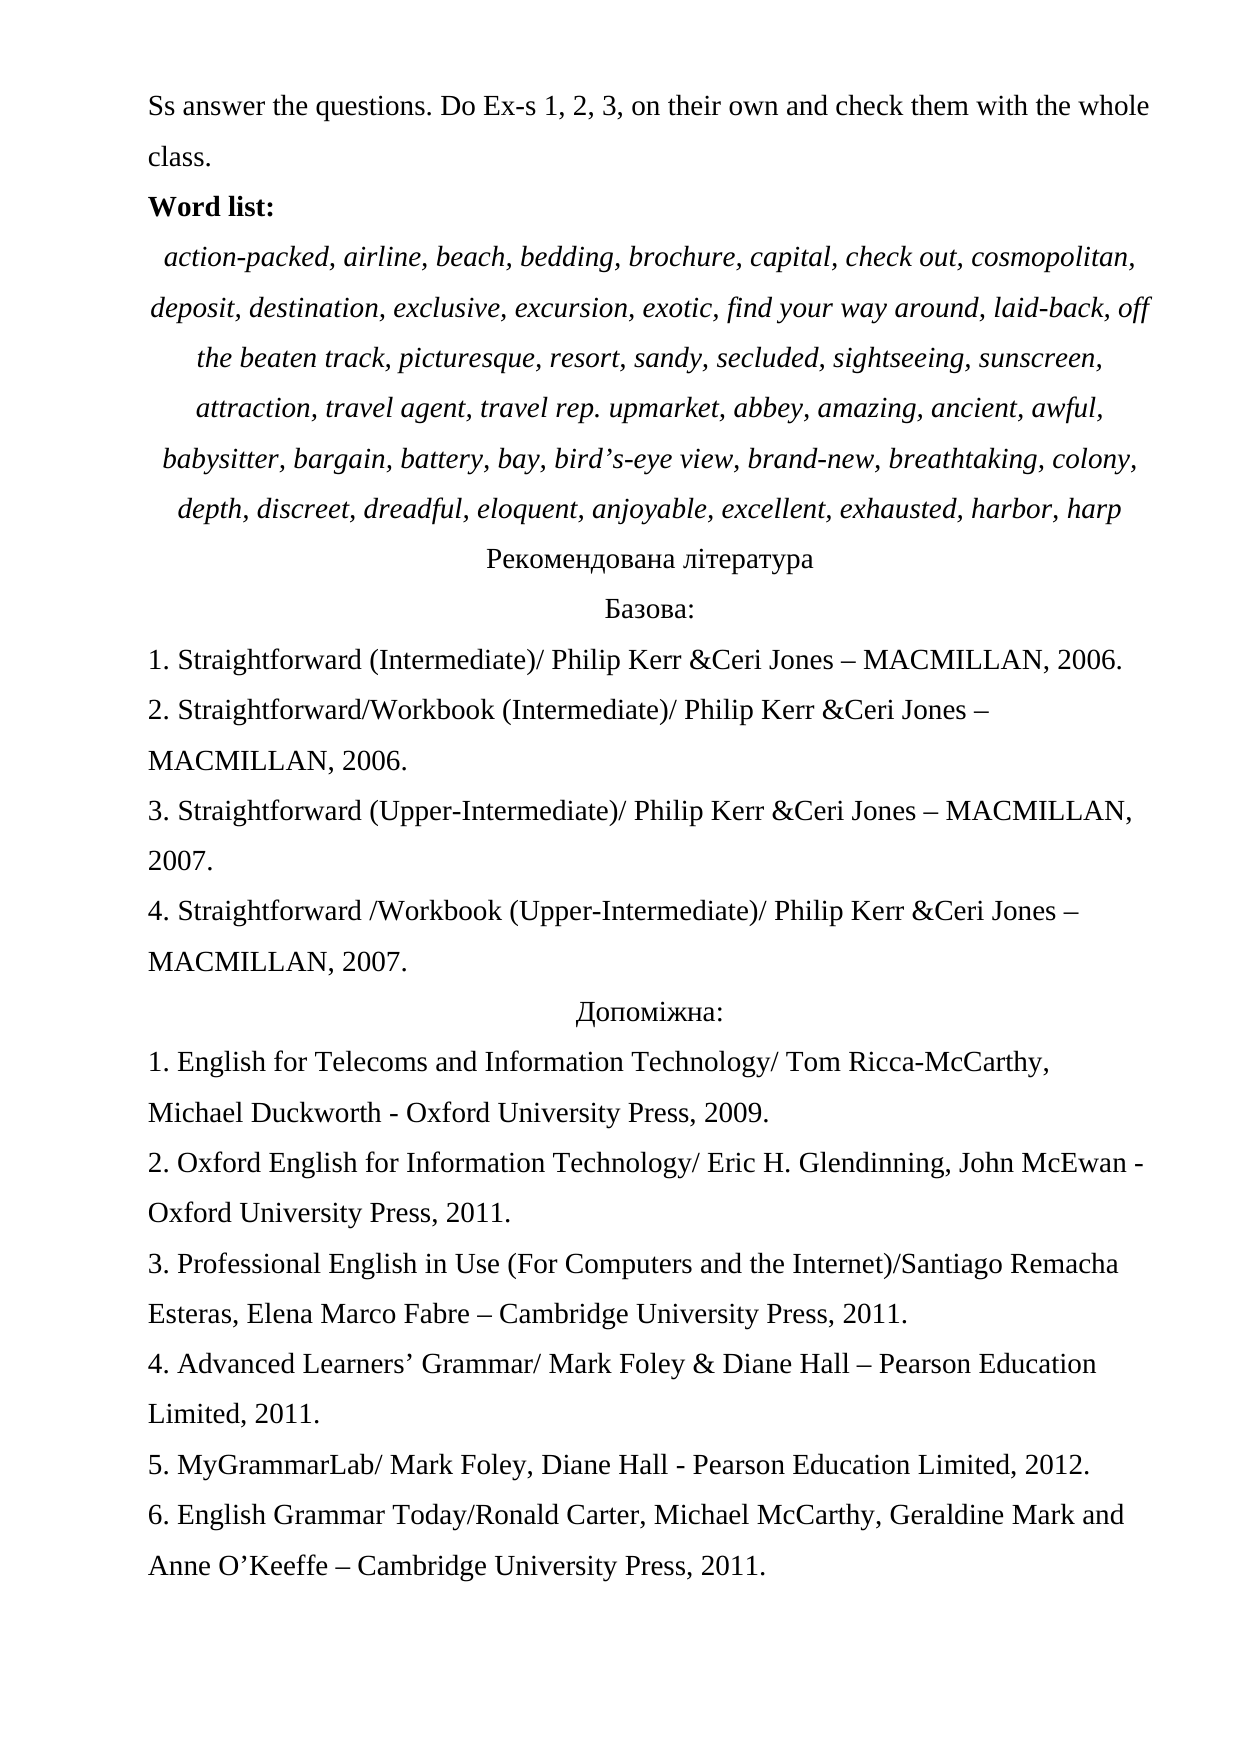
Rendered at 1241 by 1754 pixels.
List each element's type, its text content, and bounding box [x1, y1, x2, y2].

text 3. Professional English in Use (For Computers and the Internet)/Santiago Remacha Esteras, Elena Marco Fabre – Cambridge University Press, 2011. [148, 1246, 1152, 1329]
text action-packed, airline, beach, bedding, brochure, capital, check out, cosmopolitan, deposit, destination, exclusive, excursion, exotic, find your way around, laid-back, off the beaten track, picturesque, resort, sandy, secluded, sightseeing, sunscreen, attraction, travel agent, travel rep. upmarket, abbey, amazing, ancient, awful, babysitter, bargain, battery, bay, bird’s-eye view, brand-new, breathtaking, colony, depth, discreet, dreadful, eloquent, anjoyable, excellent, exhausted, harbor, harp [148, 239, 1152, 524]
text 4. Advanced Learners’ Grammar/ Mark Foley & Diane Hall – Pearson Education Limited, 2011. [148, 1346, 1152, 1430]
list MACMILLAN, 2007. [148, 944, 1152, 977]
list Straightforward (Intermediate)/ Philip Kerr &Ceri Jones – MACMILLAN, 2006. [148, 642, 1152, 676]
text 2. Oxford English for Information Technology/ Eric H. Glendinning, John McEwan - Oxford University Press, 2011. [148, 1145, 1152, 1229]
text 5. MyGrammarLab/ Mark Foley, Diane Hall - Pearson Education Limited, 2012. [148, 1447, 1152, 1481]
list Straightforward /Workbook (Upper-Intermediate)/ Philip Kerr &Ceri Jones – [148, 893, 1152, 927]
text Базова: [148, 592, 1152, 625]
text 6. English Grammar Today/Ronald Carter, Michael McCarthy, Geraldine Mark and Anne O’Keeffe – Cambridge University Press, 2011. [148, 1497, 1152, 1581]
text Ss answer the questions. Do Ex-s 1, 2, 3, on their own and check them with the whole class. [148, 88, 1152, 172]
text Рекомендована література [148, 541, 1152, 575]
list Straightforward/Workbook (Intermediate)/ Philip Kerr &Ceri Jones – MACMILLAN, 2006. [148, 692, 1152, 776]
text 1. English for Telecoms and Information Technology/ Tom Ricca-McCarthy, Michael Duckworth - Oxford University Press, 2009. [148, 1044, 1152, 1128]
text Word list: [148, 189, 1152, 223]
list Straightforward (Upper-Intermediate)/ Philip Kerr &Ceri Jones – MACMILLAN, 2007. [148, 793, 1152, 877]
text Допоміжна: [148, 994, 1152, 1028]
